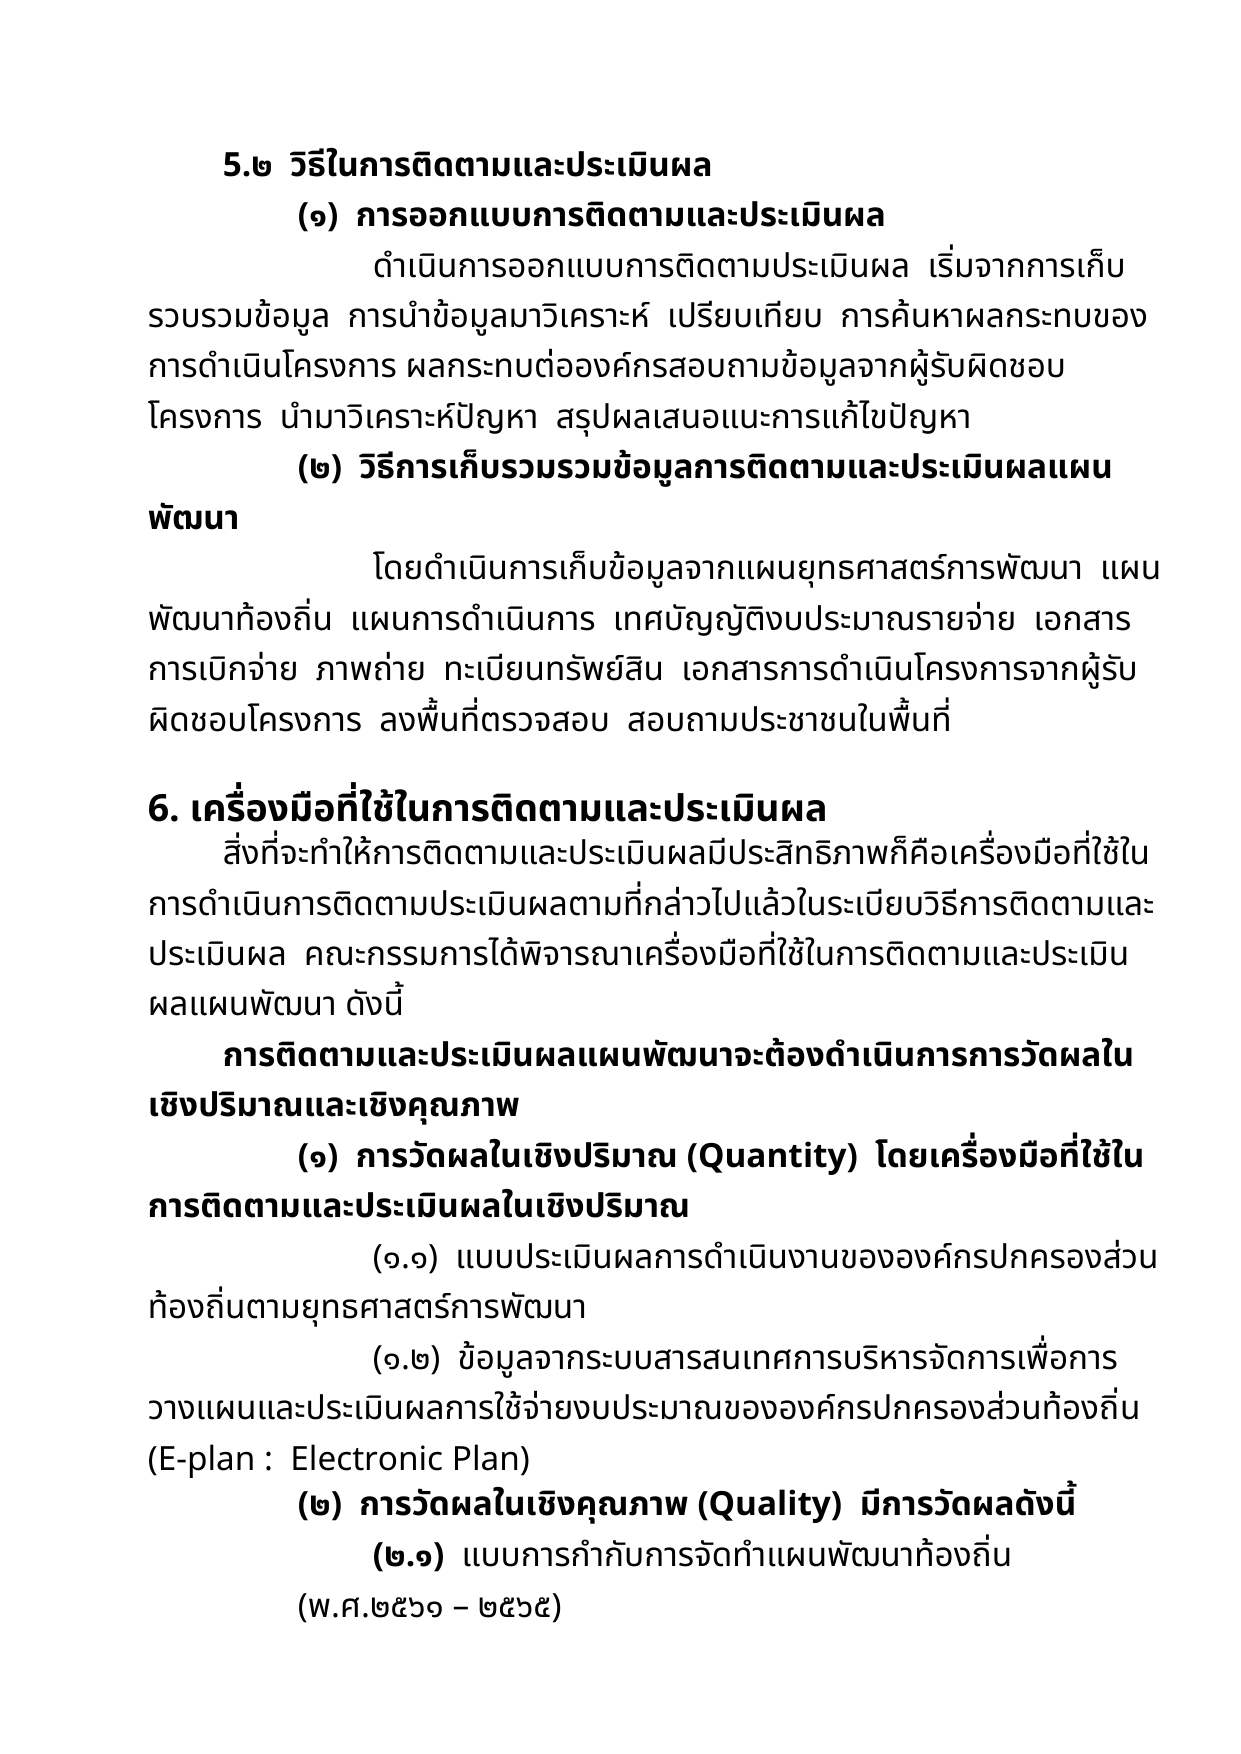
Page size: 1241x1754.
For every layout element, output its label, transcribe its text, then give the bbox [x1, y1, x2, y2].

text 5.๒ วิธีในการติดตามและประเมินผล [148, 140, 1162, 191]
text ดำเนินการออกแบบการติดตามประเมินผล เริ่มจากการเก็บรวบรวมข้อมูล การนำข้อมูลมาวิเคราะห์ เปรียบเทียบ การค้นหาผลกระทบของการดำเนินโครงการ ผลกระทบต่อองค์กรสอบถามข้อมูลจากผู้รับผิดชอบโครงการ นำมาวิเคราะห์ปัญหา สรุปผลเสนอแนะการแก้ไขปัญหา [148, 242, 1162, 443]
text (๑.๑) แบบประเมินผลการดำเนินงานขององค์กรปกครองส่วนท้องถิ่นตามยุทธศาสตร์การพัฒนา [148, 1233, 1162, 1334]
text (๑) การออกแบบการติดตามและประเมินผล [148, 191, 1162, 242]
text (๑) การวัดผลในเชิงปริมาณ (Quantity) โดยเครื่องมือที่ใช้ในการติดตามและประเมินผลในเชิงปริมาณ [148, 1132, 1162, 1233]
text 6. เครื่องมือที่ใช้ในการติดตามและประเมินผล [148, 791, 1143, 829]
text (๑.๒) ข้อมูลจากระบบสารสนเทศการบริหารจัดการเพื่อการวางแผนและประเมินผลการใช้จ่ายงบประมาณขององค์กรปกครองส่วนท้องถิ่น (E-plan : Electronic Plan) [148, 1334, 1162, 1480]
text โดยดำเนินการเก็บข้อมูลจากแผนยุทธศาสตร์การพัฒนา แผนพัฒนาท้องถิ่น แผนการดำเนินการ เทศบัญญัติงบประมาณรายจ่าย เอกสารการเบิกจ่าย ภาพถ่าย ทะเบียนทรัพย์สิน เอกสารการดำเนินโครงการจากผู้รับผิดชอบโครงการ ลงพื้นที่ตรวจสอบ สอบถามประชาชนในพื้นที่ [148, 544, 1162, 746]
text การติดตามและประเมินผลแผนพัฒนาจะต้องดำเนินการการวัดผลในเชิงปริมาณและเชิงคุณภาพ [148, 1031, 1162, 1132]
text (๒) การวัดผลในเชิงคุณภาพ (Quality) มีการวัดผลดังนี้ [148, 1480, 1162, 1531]
text สิ่งที่จะทำให้การติดตามและประเมินผลมีประสิทธิภาพก็คือเครื่องมือที่ใช้ในการดำเนินการติดตามประเมินผลตามที่กล่าวไปแล้วในระเบียบวิธีการติดตามและประเมินผล คณะกรรมการได้พิจารณาเครื่องมือที่ใช้ในการติดตามและประเมินผลแผนพัฒนา ดังนี้ [148, 829, 1162, 1031]
text (๒) วิธีการเก็บรวมรวมข้อมูลการติดตามและประเมินผลแผนพัฒนา [148, 443, 1162, 544]
text (๒.๑) แบบการกำกับการจัดทำแผนพัฒนาท้องถิ่น (พ.ศ.๒๕๖๑ – ๒๕๖๕) [298, 1531, 1162, 1632]
